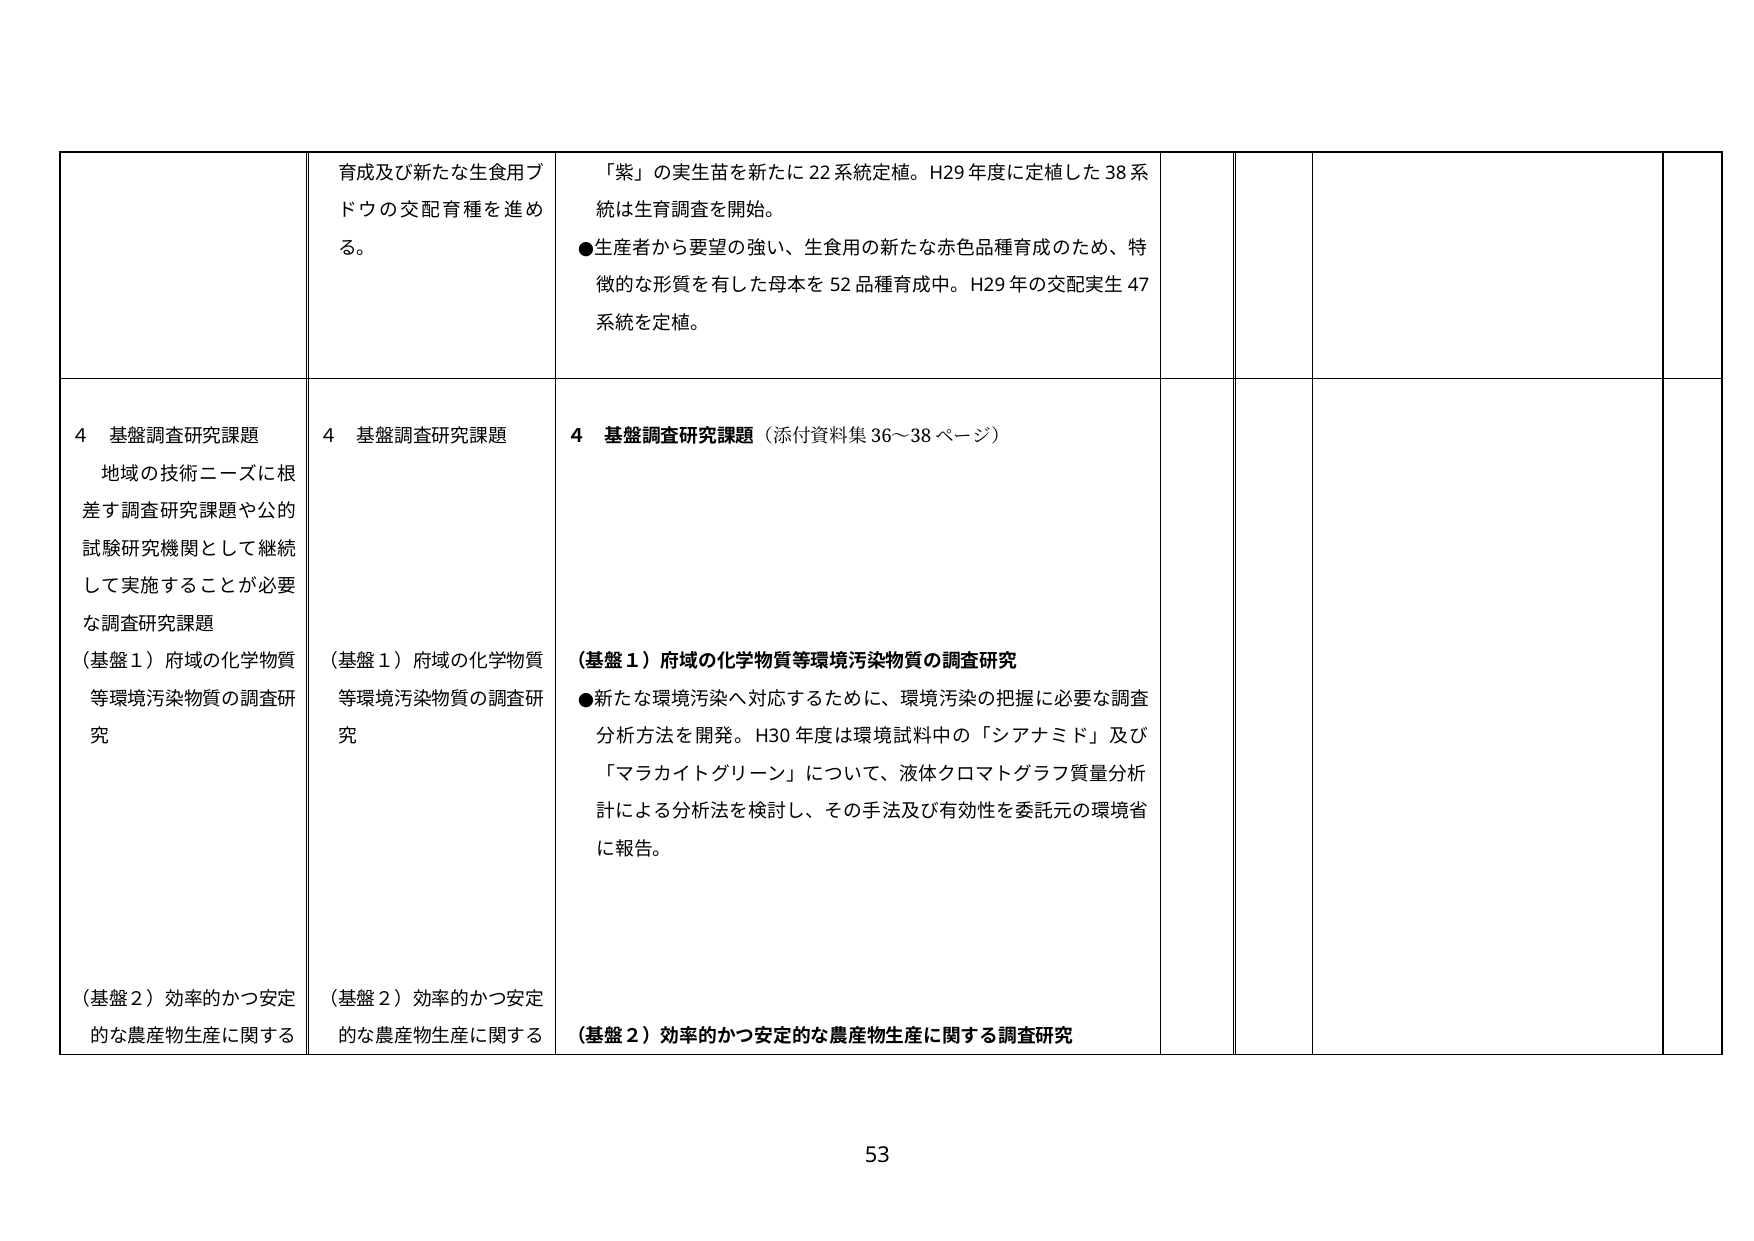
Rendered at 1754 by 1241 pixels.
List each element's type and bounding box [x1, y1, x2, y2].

table_cell [1161, 379, 1233, 1053]
table_cell [1664, 379, 1721, 1053]
table_cell [61, 153, 306, 377]
table_cell [1236, 153, 1312, 377]
table_cell [556, 153, 1160, 377]
table_cell [1236, 379, 1312, 1053]
table_cell [1313, 379, 1662, 1053]
table_cell [61, 379, 306, 1053]
table_cell [1664, 153, 1721, 377]
table_cell [309, 379, 555, 1053]
table_cell [1161, 153, 1233, 377]
table_cell [309, 153, 555, 377]
table_cell [556, 379, 1160, 1053]
table_cell [1313, 153, 1662, 377]
